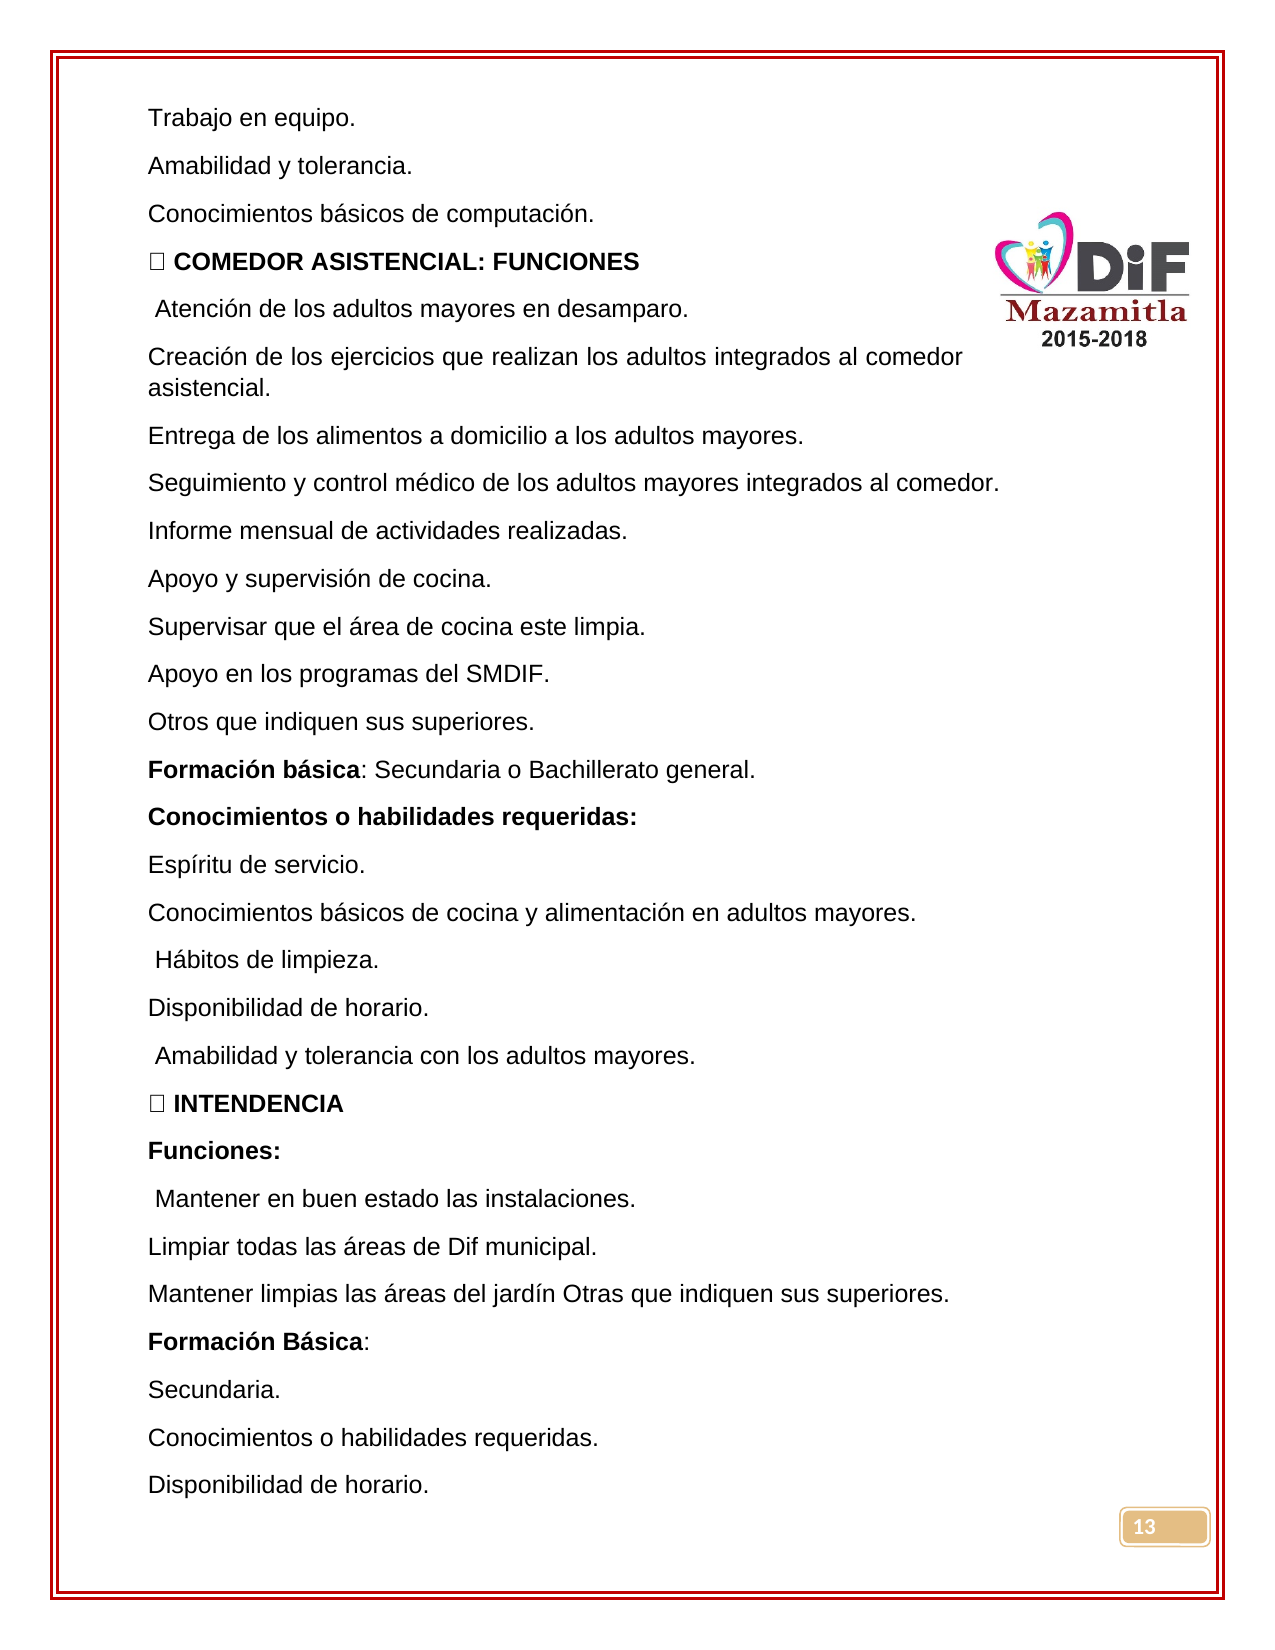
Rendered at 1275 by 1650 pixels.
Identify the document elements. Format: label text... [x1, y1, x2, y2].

text Seguimiento y control médico de los adultos mayores integrados al comedor. [148, 468, 1122, 497]
text Otros que indiquen sus superiores. [148, 707, 1122, 736]
text Entrega de los alimentos a domicilio a los adultos mayores. [148, 421, 1122, 449]
text Disponibilidad de horario. [148, 993, 1122, 1022]
text Funciones: [148, 1136, 1122, 1165]
text Limpiar todas las áreas de Dif municipal. [148, 1232, 1122, 1261]
text Mantener limpias las áreas del jardín Otras que indiquen sus superiores. [148, 1279, 1122, 1308]
text Conocimientos o habilidades requeridas: [148, 802, 1122, 831]
text Espíritu de servicio. [148, 850, 1122, 879]
picture [982, 198, 1210, 365]
text Hábitos de limpieza. [148, 946, 1122, 974]
text Amabilidad y tolerancia con los adultos mayores. [148, 1041, 1122, 1070]
text  COMEDOR ASISTENCIAL: FUNCIONES [148, 247, 982, 275]
text Creación de los ejercicios que realizan los adultos integrados al comedor asistencial. [148, 342, 1122, 402]
text Formación básica: Secundaria o Bachillerato general. [148, 755, 1122, 783]
text Conocimientos o habilidades requeridas. [148, 1423, 1122, 1451]
text Conocimientos básicos de computación. [148, 199, 982, 228]
text Atención de los adultos mayores en desamparo. [148, 294, 982, 323]
text Secundaria. [148, 1375, 1122, 1404]
text Formación Básica: [148, 1327, 1122, 1356]
text  INTENDENCIA [148, 1089, 1122, 1117]
text Mantener en buen estado las instalaciones. [148, 1184, 1122, 1213]
text Apoyo y supervisión de cocina. [148, 564, 1122, 593]
text Apoyo en los programas del SMDIF. [148, 659, 1122, 688]
text Disponibilidad de horario. [148, 1470, 1122, 1499]
text Informe mensual de actividades realizadas. [148, 516, 1122, 545]
text Amabilidad y tolerancia. [148, 151, 1122, 180]
text Supervisar que el área de cocina este limpia. [148, 612, 1122, 640]
text Trabajo en equipo. [148, 103, 1122, 132]
text Conocimientos básicos de cocina y alimentación en adultos mayores. [148, 898, 1122, 927]
